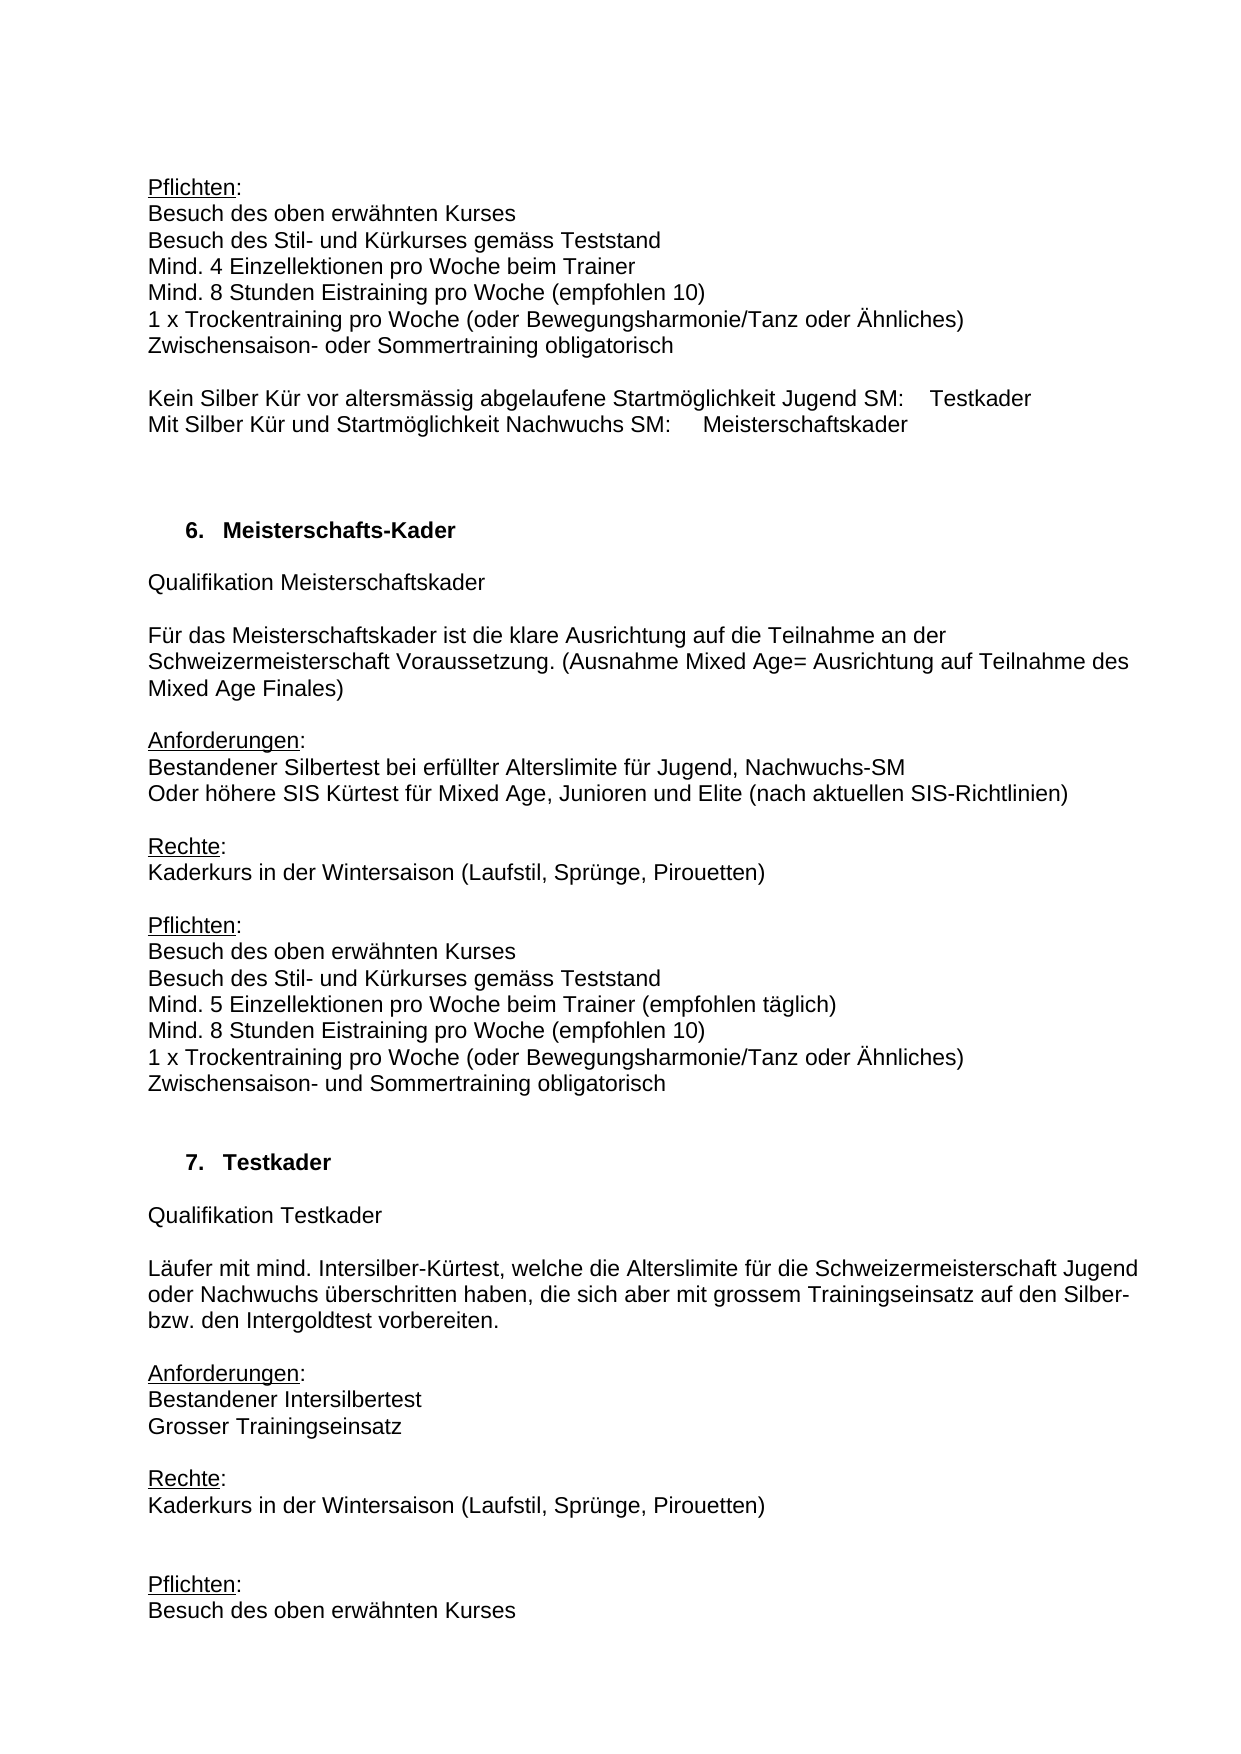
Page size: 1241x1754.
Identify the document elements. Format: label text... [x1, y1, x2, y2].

text Besuch des oben erwähnten Kurses [148, 200, 1167, 227]
text Qualifikation Testkader [148, 1202, 1167, 1228]
text Anforderungen: [148, 727, 1167, 754]
text Grosser Trainingseinsatz [148, 1413, 1167, 1439]
text Pflichten: [148, 912, 1167, 938]
text Kein Silber Kür vor altersmässig abgelaufene Startmöglichkeit Jugend SM: Testkader [148, 385, 1167, 411]
text Qualifikation Meisterschaftskader [148, 569, 1167, 596]
text Oder höhere SIS Kürtest für Mixed Age, Junioren und Elite (nach aktuellen SIS-Richtlinien) [148, 780, 1167, 806]
text Rechte: [148, 833, 1167, 859]
text Läufer mit mind. Intersilber-Kürtest, welche die Alterslimite für die Schweizermeisterschaft Jugend oder Nachwuchs überschritten haben, die sich aber mit grossem Trainingseinsatz auf den Silber- bzw. den Intergoldtest vorbereiten. [148, 1254, 1167, 1333]
text Mind. 8 Stunden Eistraining pro Woche (empfohlen 10) [148, 279, 1167, 306]
text Rechte: [148, 1465, 1167, 1492]
text 1 x Trockentraining pro Woche (oder Bewegungsharmonie/Tanz oder Ähnliches) [148, 1044, 1167, 1070]
text Mind. 5 Einzellektionen pro Woche beim Trainer (empfohlen täglich) [148, 991, 1167, 1017]
text Mind. 4 Einzellektionen pro Woche beim Trainer [148, 253, 1167, 279]
text Kaderkurs in der Wintersaison (Laufstil, Sprünge, Pirouetten) [148, 1492, 1167, 1518]
text Besuch des Stil- und Kürkurses gemäss Teststand [148, 964, 1167, 991]
text Bestandener Intersilbertest [148, 1386, 1167, 1413]
text Pflichten: [148, 1571, 1167, 1597]
text Mind. 8 Stunden Eistraining pro Woche (empfohlen 10) [148, 1017, 1167, 1044]
text Mit Silber Kür und Startmöglichkeit Nachwuchs SM: Meisterschaftskader [148, 411, 1167, 437]
text Besuch des oben erwähnten Kurses [148, 1597, 1167, 1623]
text Besuch des Stil- und Kürkurses gemäss Teststand [148, 227, 1167, 253]
text Für das Meisterschaftskader ist die klare Ausrichtung auf die Teilnahme an der Schweizermeisterschaft Voraussetzung. (Ausnahme Mixed Age= Ausrichtung auf Teilnahme des Mixed Age Finales) [148, 622, 1167, 701]
text Pflichten: [148, 174, 1167, 200]
text Anforderungen: [148, 1360, 1167, 1386]
list Meisterschafts-Kader [185, 517, 1167, 543]
text Zwischensaison- oder Sommertraining obligatorisch [148, 332, 1167, 358]
text 1 x Trockentraining pro Woche (oder Bewegungsharmonie/Tanz oder Ähnliches) [148, 306, 1167, 332]
text Kaderkurs in der Wintersaison (Laufstil, Sprünge, Pirouetten) [148, 859, 1167, 886]
list Testkader [185, 1149, 1167, 1175]
text Besuch des oben erwähnten Kurses [148, 938, 1167, 964]
text Bestandener Silbertest bei erfüllter Alterslimite für Jugend, Nachwuchs-SM [148, 754, 1167, 780]
text Zwischensaison- und Sommertraining obligatorisch [148, 1070, 1167, 1096]
